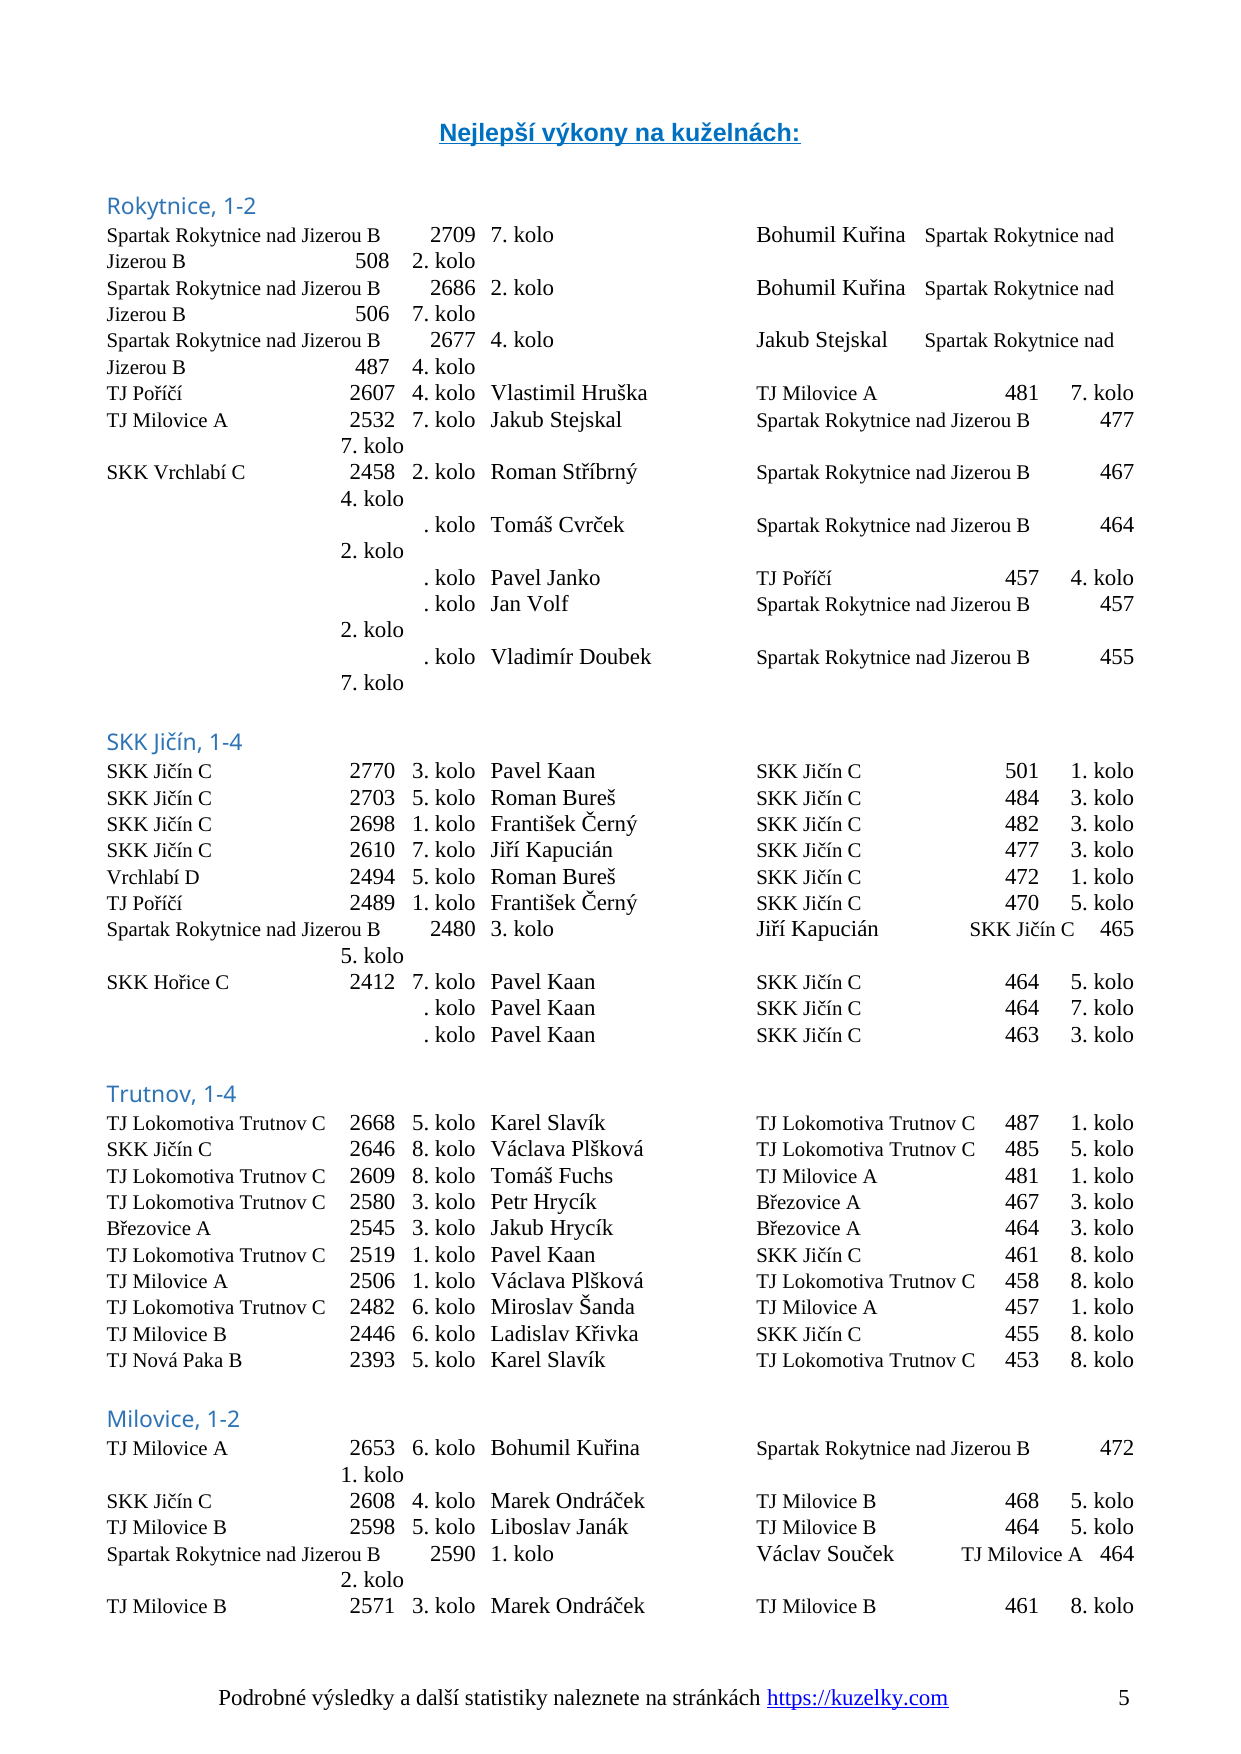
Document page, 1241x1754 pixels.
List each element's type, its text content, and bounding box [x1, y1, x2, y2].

text Spartak Rokytnice nad Jizerou B 2480 3. kolo Jiří Kapucián SKK Jičín C 465 5. kolo [106, 915, 1134, 968]
text TJ Lokomotiva Trutnov C 2580 3. kolo Petr Hrycík Březovice A 467 3. kolo [106, 1188, 1134, 1214]
text TJ Lokomotiva Trutnov C 2519 1. kolo Pavel Kaan SKK Jičín C 461 8. kolo [106, 1241, 1134, 1267]
text SKK Vrchlabí C 2458 2. kolo Roman Stříbrný Spartak Rokytnice nad Jizerou B 467 4. kolo [106, 458, 1134, 511]
text Březovice A 2545 3. kolo Jakub Hrycík Březovice A 464 3. kolo [106, 1214, 1134, 1241]
text TJ Milovice A 2532 7. kolo Jakub Stejskal Spartak Rokytnice nad Jizerou B 477 7. kolo [106, 406, 1134, 458]
text TJ Nová Paka B 2393 5. kolo Karel Slavík TJ Lokomotiva Trutnov C 453 8. kolo [106, 1346, 1134, 1372]
subtitle Milovice, 1-2 [106, 1403, 1134, 1434]
text SKK Jičín C 2646 8. kolo Václava Plšková TJ Lokomotiva Trutnov C 485 5. kolo [106, 1135, 1134, 1162]
subtitle Trutnov, 1-4 [106, 1078, 1134, 1109]
text SKK Hořice C 2412 7. kolo Pavel Kaan SKK Jičín C 464 5. kolo [106, 968, 1134, 994]
text SKK Jičín C 2703 5. kolo Roman Bureš SKK Jičín C 484 3. kolo [106, 784, 1134, 810]
text SKK Jičín C 2608 4. kolo Marek Ondráček TJ Milovice B 468 5. kolo [106, 1487, 1134, 1513]
text Spartak Rokytnice nad Jizerou B 2686 2. kolo Bohumil Kuřina Spartak Rokytnice nad Jizerou B 506 7. kolo [106, 274, 1134, 327]
text Vrchlabí D 2494 5. kolo Roman Bureš SKK Jičín C 472 1. kolo [106, 863, 1134, 889]
text . kolo Tomáš Cvrček Spartak Rokytnice nad Jizerou B 464 2. kolo [106, 511, 1134, 564]
text . kolo Vladimír Doubek Spartak Rokytnice nad Jizerou B 455 7. kolo [106, 643, 1134, 696]
text SKK Jičín C 2770 3. kolo Pavel Kaan SKK Jičín C 501 1. kolo [106, 757, 1134, 784]
text TJ Milovice B 2446 6. kolo Ladislav Křivka SKK Jičín C 455 8. kolo [106, 1320, 1134, 1346]
text TJ Milovice A 2506 1. kolo Václava Plšková TJ Lokomotiva Trutnov C 458 8. kolo [106, 1267, 1134, 1293]
text Spartak Rokytnice nad Jizerou B 2709 7. kolo Bohumil Kuřina Spartak Rokytnice nad Jizerou B 508 2. kolo [106, 221, 1134, 274]
text . kolo Pavel Kaan SKK Jičín C 464 7. kolo [106, 994, 1134, 1021]
text . kolo Jan Volf Spartak Rokytnice nad Jizerou B 457 2. kolo [106, 590, 1134, 643]
subtitle SKK Jičín, 1-4 [106, 726, 1134, 757]
text TJ Milovice B 2598 5. kolo Liboslav Janák TJ Milovice B 464 5. kolo [106, 1513, 1134, 1540]
text Spartak Rokytnice nad Jizerou B 2590 1. kolo Václav Souček TJ Milovice A 464 2. kolo [106, 1540, 1134, 1592]
text . kolo Pavel Kaan SKK Jičín C 463 3. kolo [106, 1021, 1134, 1047]
text Spartak Rokytnice nad Jizerou B 2677 4. kolo Jakub Stejskal Spartak Rokytnice nad Jizerou B 487 4. kolo [106, 327, 1134, 379]
text Nejlepší výkony na kuželnách: [94, 118, 1145, 147]
text TJ Poříčí 2489 1. kolo František Černý SKK Jičín C 470 5. kolo [106, 889, 1134, 915]
text SKK Jičín C 2610 7. kolo Jiří Kapucián SKK Jičín C 477 3. kolo [106, 836, 1134, 863]
text . kolo Pavel Janko TJ Poříčí 457 4. kolo [106, 564, 1134, 590]
text TJ Lokomotiva Trutnov C 2609 8. kolo Tomáš Fuchs TJ Milovice A 481 1. kolo [106, 1162, 1134, 1188]
text TJ Lokomotiva Trutnov C 2482 6. kolo Miroslav Šanda TJ Milovice A 457 1. kolo [106, 1293, 1134, 1320]
text TJ Milovice B 2571 3. kolo Marek Ondráček TJ Milovice B 461 8. kolo [106, 1592, 1134, 1619]
text TJ Milovice A 2653 6. kolo Bohumil Kuřina Spartak Rokytnice nad Jizerou B 472 1. kolo [106, 1434, 1134, 1487]
subtitle Rokytnice, 1-2 [106, 190, 1134, 221]
text TJ Lokomotiva Trutnov C 2668 5. kolo Karel Slavík TJ Lokomotiva Trutnov C 487 1. kolo [106, 1109, 1134, 1135]
text SKK Jičín C 2698 1. kolo František Černý SKK Jičín C 482 3. kolo [106, 810, 1134, 836]
text TJ Poříčí 2607 4. kolo Vlastimil Hruška TJ Milovice A 481 7. kolo [106, 379, 1134, 406]
